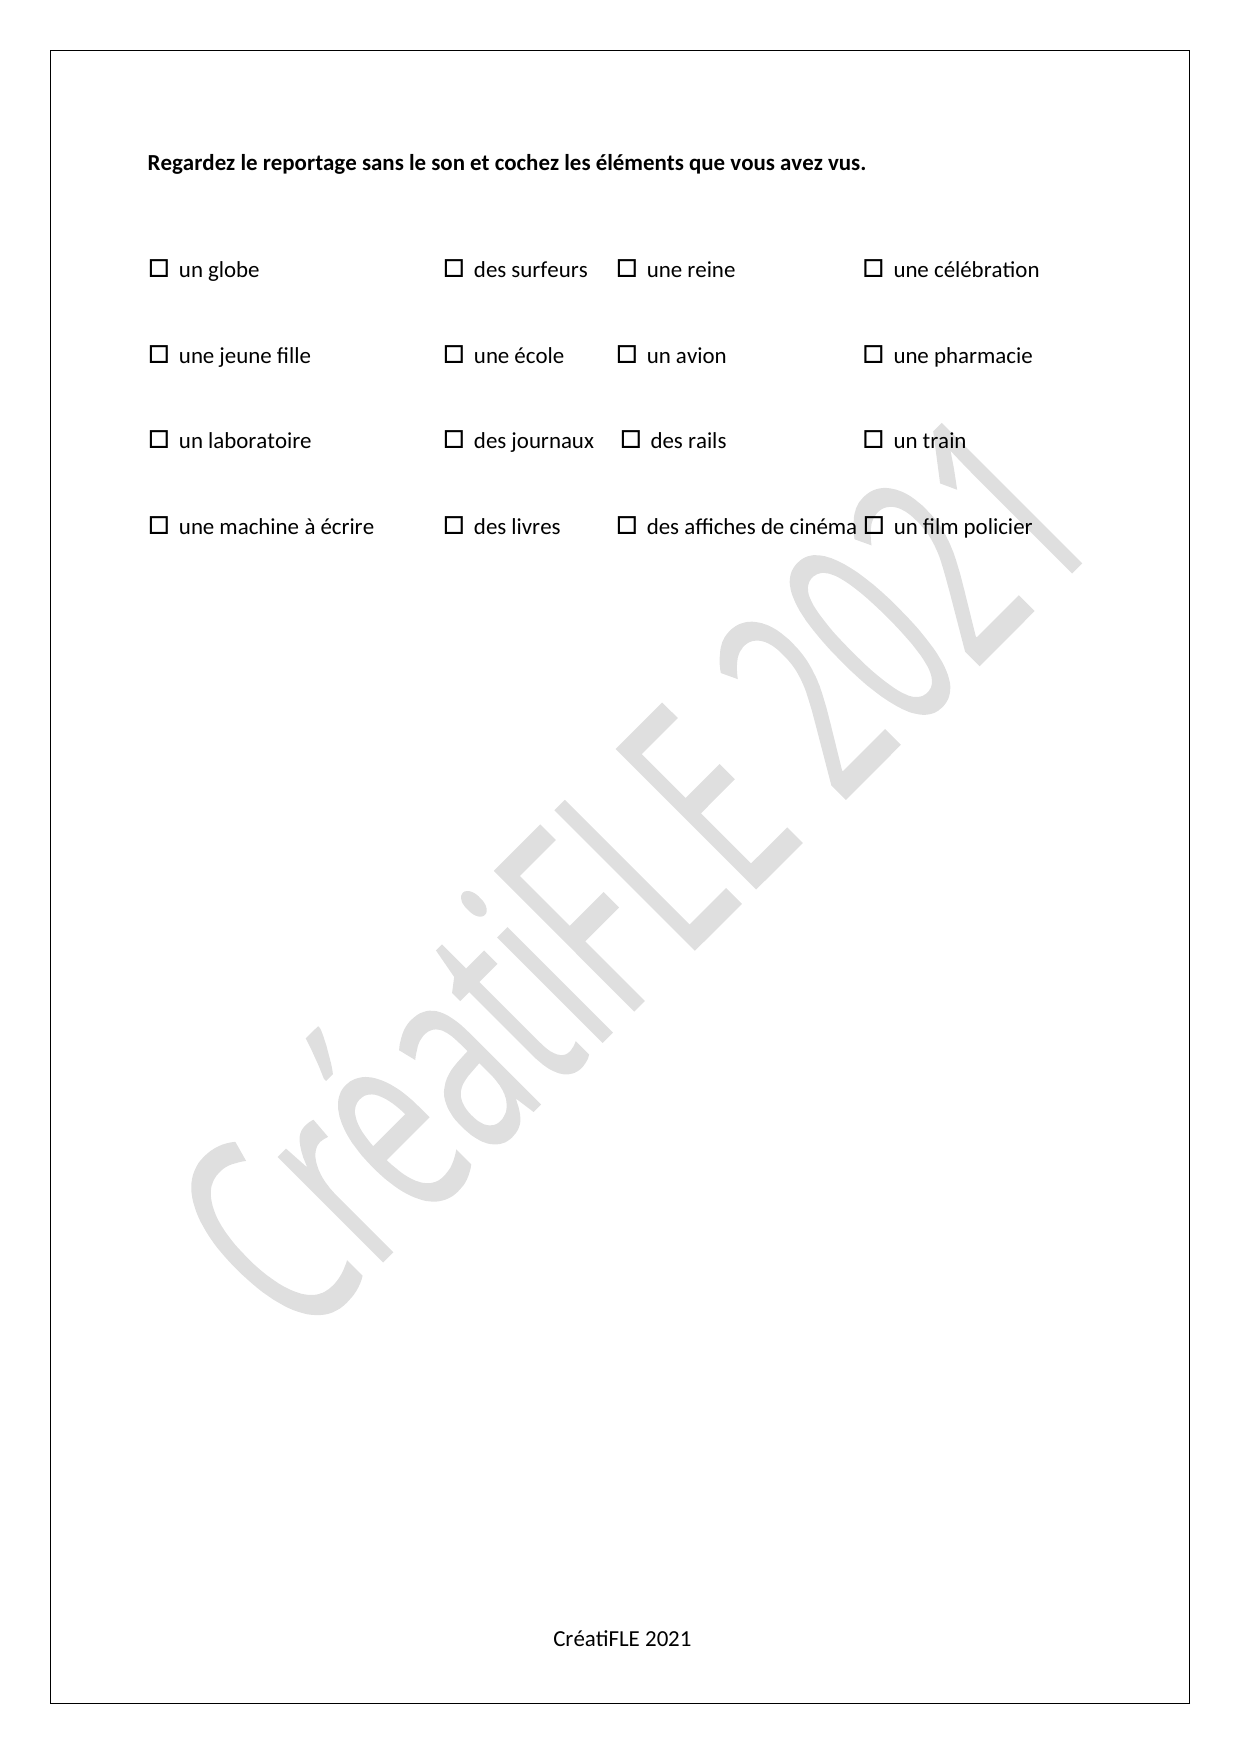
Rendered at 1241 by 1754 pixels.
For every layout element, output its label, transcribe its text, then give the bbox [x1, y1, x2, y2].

text □ une jeune fille □ une école □ un avion □ une pharmacie [147, 327, 1093, 373]
text Regardez le reportage sans le son et cochez les éléments que vous avez vus. [147, 148, 1093, 176]
text □ une machine à écrire □ des livres □ des affiches de cinéma □ un film policier [147, 498, 1093, 543]
text □ un laboratoire □ des journaux □ des rails □ un train [147, 412, 1093, 458]
text □ un globe □ des surfeurs □ une reine □ une célébration [147, 241, 1093, 287]
